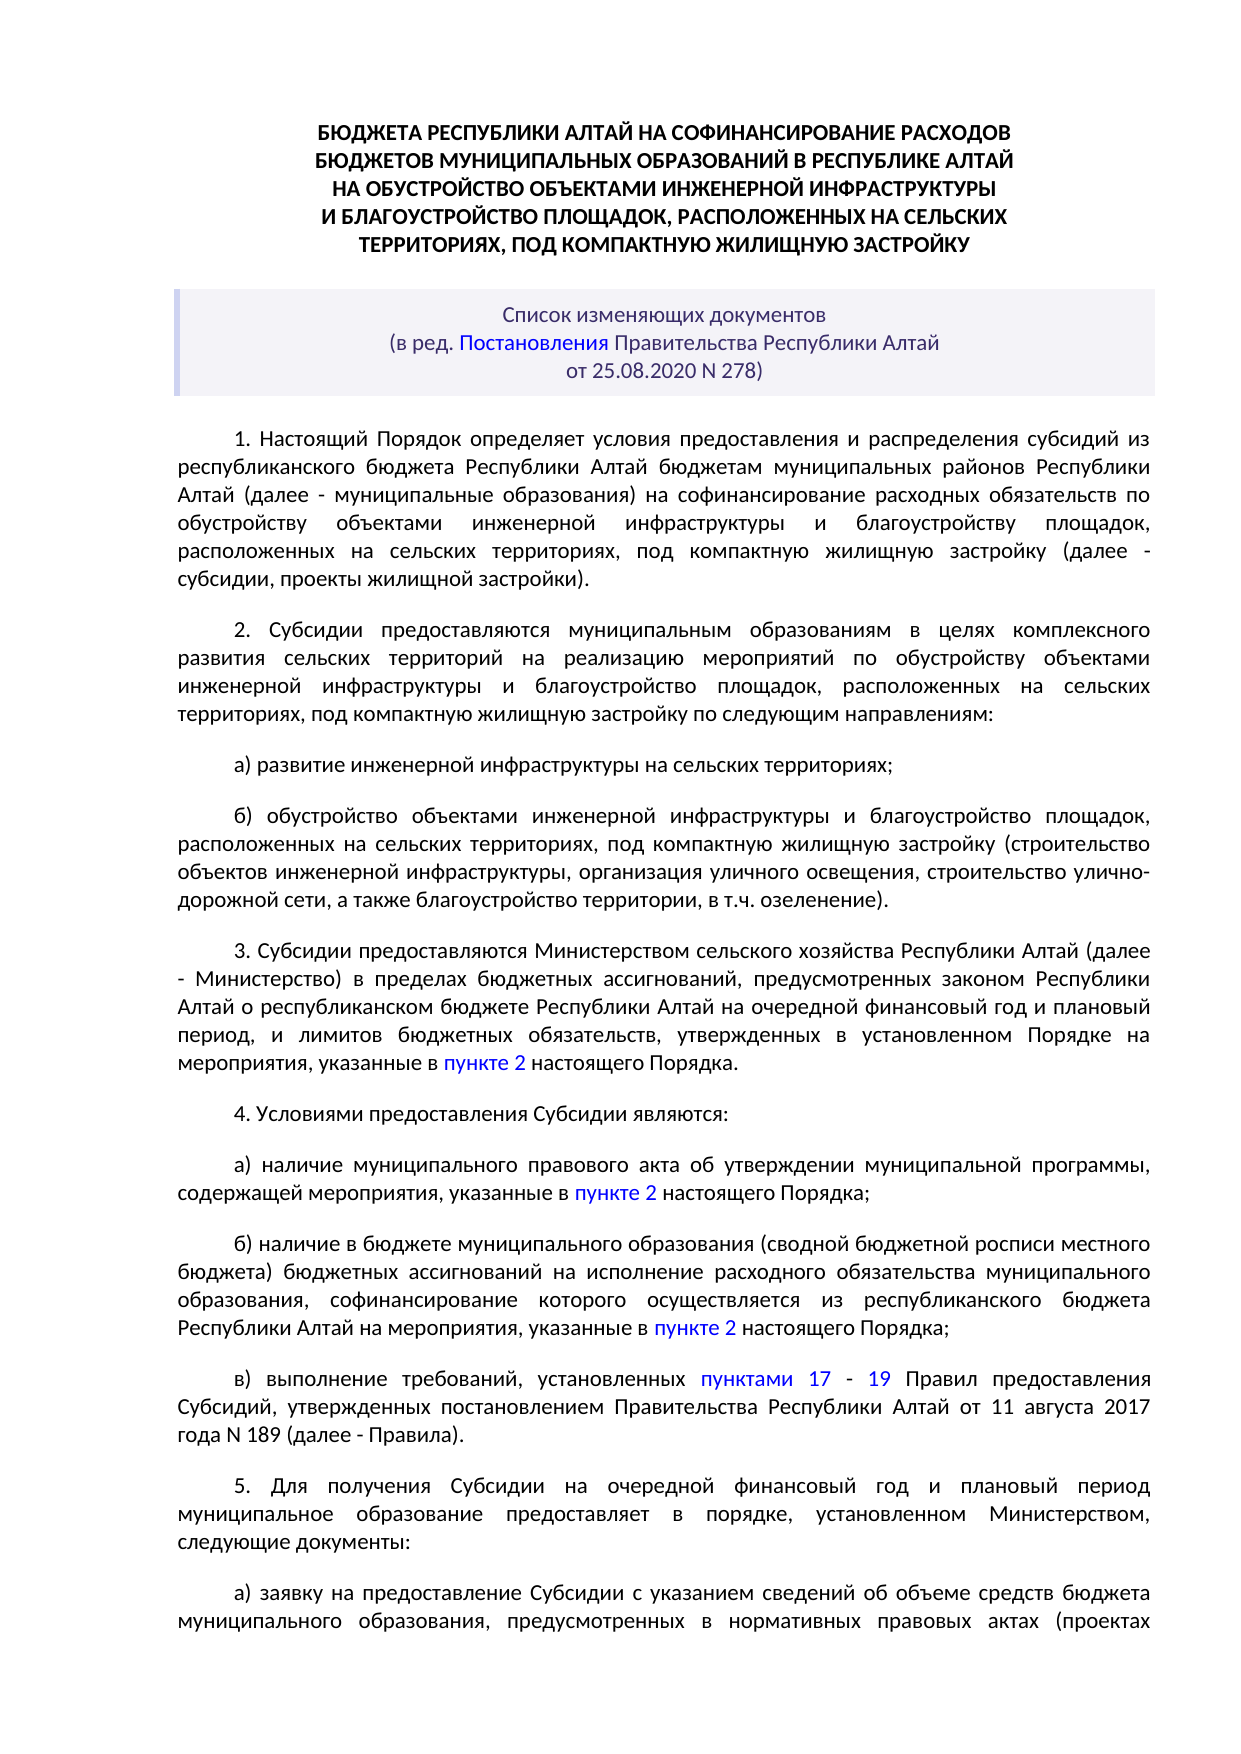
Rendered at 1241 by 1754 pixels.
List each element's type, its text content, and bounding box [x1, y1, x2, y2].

text б) наличие в бюджете муниципального образования (сводной бюджетной росписи местного бюджета) бюджетных ассигнований на исполнение расходного обязательства муниципального образования, софинансирование которого осуществляется из республиканского бюджета Республики Алтай на мероприятия, указанные в пункте 2 настоящего Порядка; [177, 1229, 1152, 1341]
text в) выполнение требований, установленных пунктами 17 - 19 Правил предоставления Субсидий, утвержденных постановлением Правительства Республики Алтай от 11 августа 2017 года N 189 (далее - Правила). [177, 1364, 1152, 1448]
title И БЛАГОУСТРОЙСТВО ПЛОЩАДОК, РАСПОЛОЖЕННЫХ НА СЕЛЬСКИХ [177, 202, 1152, 230]
text а) наличие муниципального правового акта об утверждении муниципальной программы, содержащей мероприятия, указанные в пункте 2 настоящего Порядка; [177, 1150, 1152, 1206]
text а) развитие инженерной инфраструктуры на сельских территориях; [177, 750, 1152, 778]
text 4. Условиями предоставления Субсидии являются: [177, 1099, 1152, 1127]
text 1. Настоящий Порядок определяет условия предоставления и распределения субсидий из республиканского бюджета Республики Алтай бюджетам муниципальных районов Республики Алтай (далее - муниципальные образования) на софинансирование расходных обязательств по обустройству объектами инженерной инфраструктуры и благоустройству площадок, расположенных на сельских территориях, под компактную жилищную застройку (далее - субсидии, проекты жилищной застройки). [177, 424, 1152, 592]
title НА ОБУСТРОЙСТВО ОБЪЕКТАМИ ИНЖЕНЕРНОЙ ИНФРАСТРУКТУРЫ [177, 174, 1152, 202]
title БЮДЖЕТОВ МУНИЦИПАЛЬНЫХ ОБРАЗОВАНИЙ В РЕСПУБЛИКЕ АЛТАЙ [177, 146, 1152, 174]
text 5. Для получения Субсидии на очередной финансовый год и плановый период муниципальное образование предоставляет в порядке, установленном Министерством, следующие документы: [177, 1471, 1152, 1555]
text б) обустройство объектами инженерной инфраструктуры и благоустройство площадок, расположенных на сельских территориях, под компактную жилищную застройку (строительство объектов инженерной инфраструктуры, организация уличного освещения, строительство улично-дорожной сети, а также благоустройство территории, в т.ч. озеленение). [177, 801, 1152, 913]
table_header Список изменяющих документов (в ред. Постановления Правительства Республики Алтай от 25.08.2020 N 278) [180, 289, 1149, 396]
title ТЕРРИТОРИЯХ, ПОД КОМПАКТНУЮ ЖИЛИЩНУЮ ЗАСТРОЙКУ [177, 230, 1152, 258]
title БЮДЖЕТА РЕСПУБЛИКИ АЛТАЙ НА СОФИНАНСИРОВАНИЕ РАСХОДОВ [177, 118, 1152, 146]
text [177, 1578, 1152, 1634]
text 3. Субсидии предоставляются Министерством сельского хозяйства Республики Алтай (далее - Министерство) в пределах бюджетных ассигнований, предусмотренных законом Республики Алтай о республиканском бюджете Республики Алтай на очередной финансовый год и плановый период, и лимитов бюджетных обязательств, утвержденных в установленном Порядке на мероприятия, указанные в пункте 2 настоящего Порядка. [177, 936, 1152, 1076]
text 2. Субсидии предоставляются муниципальным образованиям в целях комплексного развития сельских территорий на реализацию мероприятий по обустройству объектами инженерной инфраструктуры и благоустройство площадок, расположенных на сельских территориях, под компактную жилищную застройку по следующим направлениям: [177, 615, 1152, 727]
